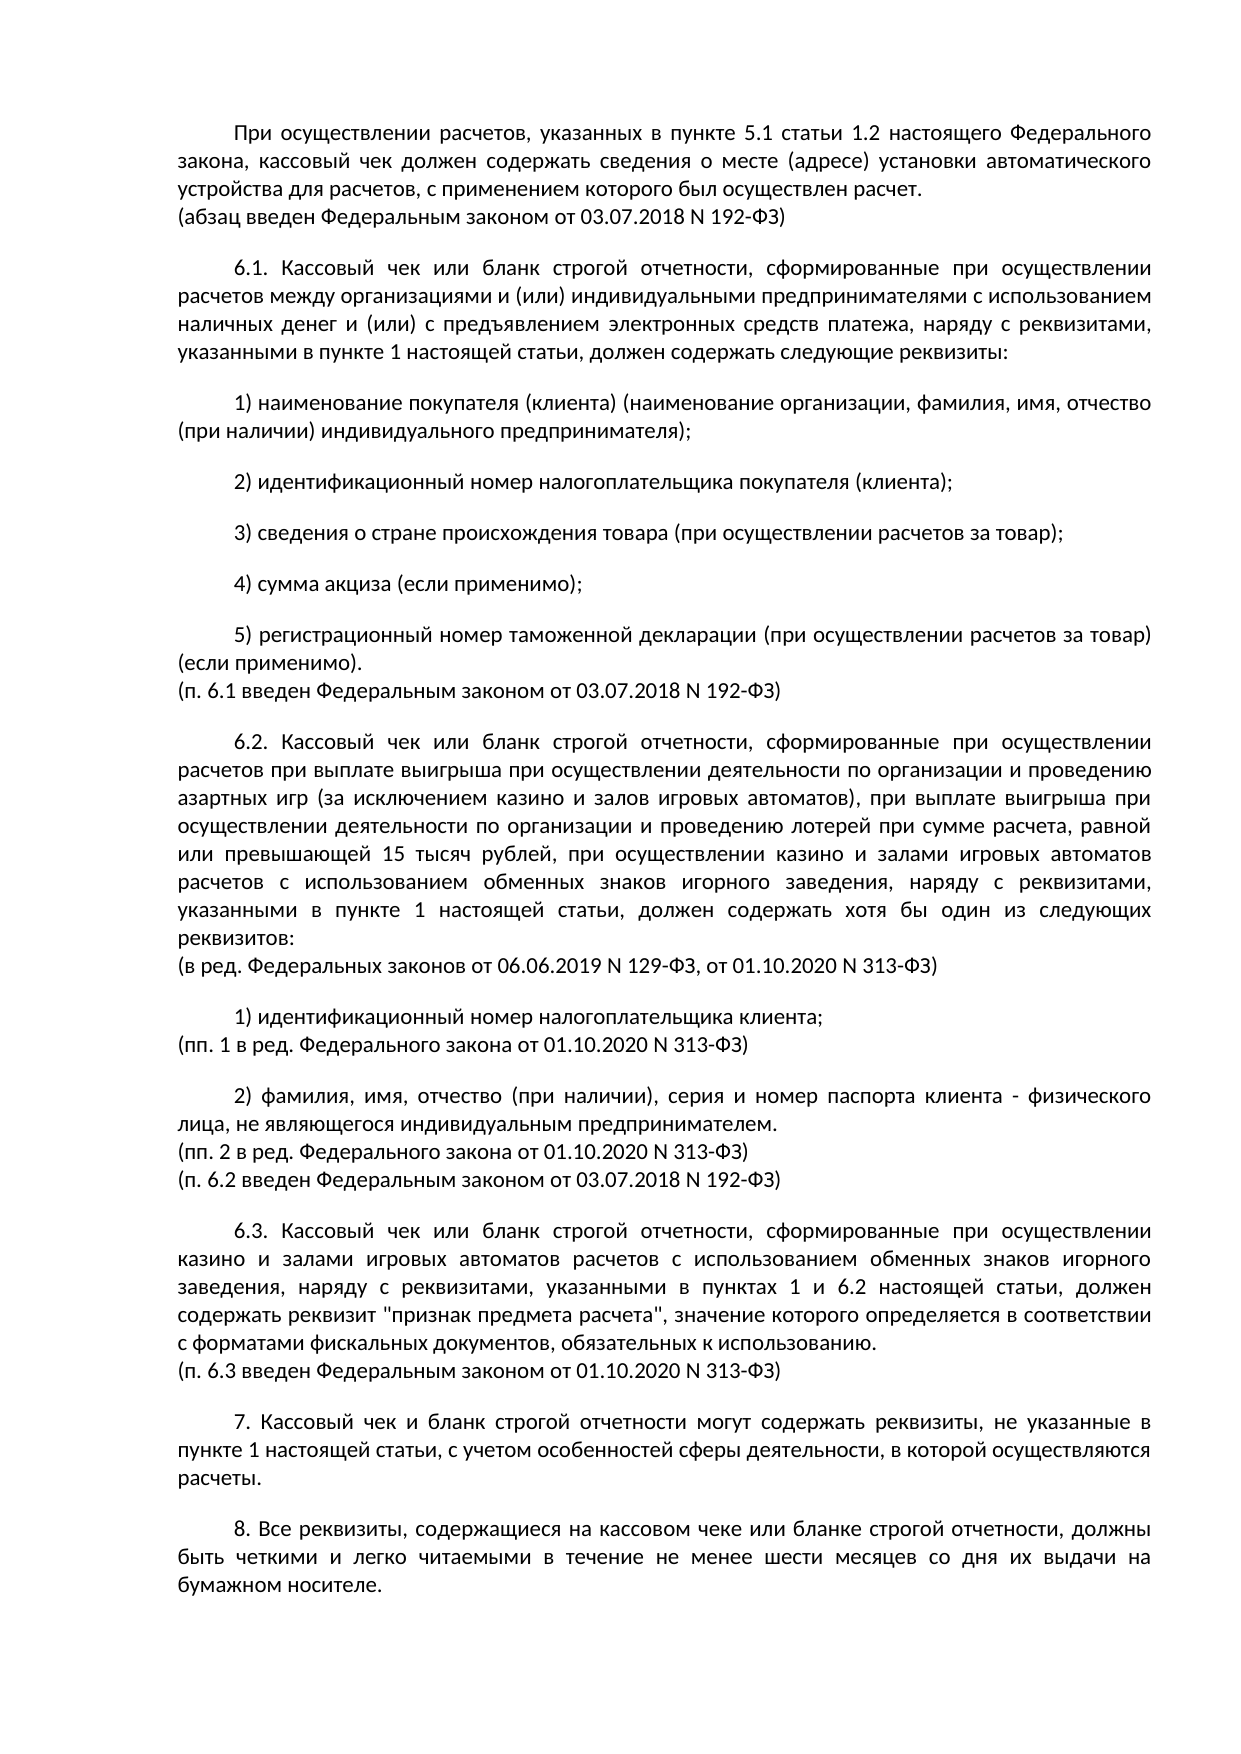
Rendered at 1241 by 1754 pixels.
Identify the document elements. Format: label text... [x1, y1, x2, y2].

text 8. Все реквизиты, содержащиеся на кассовом чеке или бланке строгой отчетности, должны быть четкими и легко читаемыми в течение не менее шести месяцев со дня их выдачи на бумажном носителе. [177, 1514, 1152, 1598]
text (пп. 1 в ред. Федерального закона от 01.10.2020 N 313-ФЗ) [177, 1030, 1152, 1058]
text 4) сумма акциза (если применимо); [177, 569, 1152, 597]
text При осуществлении расчетов, указанных в пункте 5.1 статьи 1.2 настоящего Федерального закона, кассовый чек должен содержать сведения о месте (адресе) установки автоматического устройства для расчетов, с применением которого был осуществлен расчет. [177, 118, 1152, 202]
text (абзац введен Федеральным законом от 03.07.2018 N 192-ФЗ) [177, 202, 1152, 230]
text (п. 6.1 введен Федеральным законом от 03.07.2018 N 192-ФЗ) [177, 676, 1152, 704]
text 3) сведения о стране происхождения товара (при осуществлении расчетов за товар); [177, 518, 1152, 546]
text (пп. 2 в ред. Федерального закона от 01.10.2020 N 313-ФЗ) [177, 1137, 1152, 1165]
text 5) регистрационный номер таможенной декларации (при осуществлении расчетов за товар) (если применимо). [177, 620, 1152, 676]
text 6.3. Кассовый чек или бланк строгой отчетности, сформированные при осуществлении казино и залами игровых автоматов расчетов с использованием обменных знаков игорного заведения, наряду с реквизитами, указанными в пунктах 1 и 6.2 настоящей статьи, должен содержать реквизит "признак предмета расчета", значение которого определяется в соответствии с форматами фискальных документов, обязательных к использованию. [177, 1216, 1152, 1356]
text (п. 6.2 введен Федеральным законом от 03.07.2018 N 192-ФЗ) [177, 1165, 1152, 1193]
text 1) наименование покупателя (клиента) (наименование организации, фамилия, имя, отчество (при наличии) индивидуального предпринимателя); [177, 388, 1152, 444]
text 2) фамилия, имя, отчество (при наличии), серия и номер паспорта клиента - физического лица, не являющегося индивидуальным предпринимателем. [177, 1081, 1152, 1137]
text 2) идентификационный номер налогоплательщика покупателя (клиента); [177, 467, 1152, 495]
text 1) идентификационный номер налогоплательщика клиента; [177, 1002, 1152, 1030]
text 6.1. Кассовый чек или бланк строгой отчетности, сформированные при осуществлении расчетов между организациями и (или) индивидуальными предпринимателями с использованием наличных денег и (или) с предъявлением электронных средств платежа, наряду с реквизитами, указанными в пункте 1 настоящей статьи, должен содержать следующие реквизиты: [177, 253, 1152, 365]
text (п. 6.3 введен Федеральным законом от 01.10.2020 N 313-ФЗ) [177, 1356, 1152, 1384]
text 7. Кассовый чек и бланк строгой отчетности могут содержать реквизиты, не указанные в пункте 1 настоящей статьи, с учетом особенностей сферы деятельности, в которой осуществляются расчеты. [177, 1407, 1152, 1491]
text (в ред. Федеральных законов от 06.06.2019 N 129-ФЗ, от 01.10.2020 N 313-ФЗ) [177, 951, 1152, 979]
text 6.2. Кассовый чек или бланк строгой отчетности, сформированные при осуществлении расчетов при выплате выигрыша при осуществлении деятельности по организации и проведению азартных игр (за исключением казино и залов игровых автоматов), при выплате выигрыша при осуществлении деятельности по организации и проведению лотерей при сумме расчета, равной или превышающей 15 тысяч рублей, при осуществлении казино и залами игровых автоматов расчетов с использованием обменных знаков игорного заведения, наряду с реквизитами, указанными в пункте 1 настоящей статьи, должен содержать хотя бы один из следующих реквизитов: [177, 727, 1152, 951]
